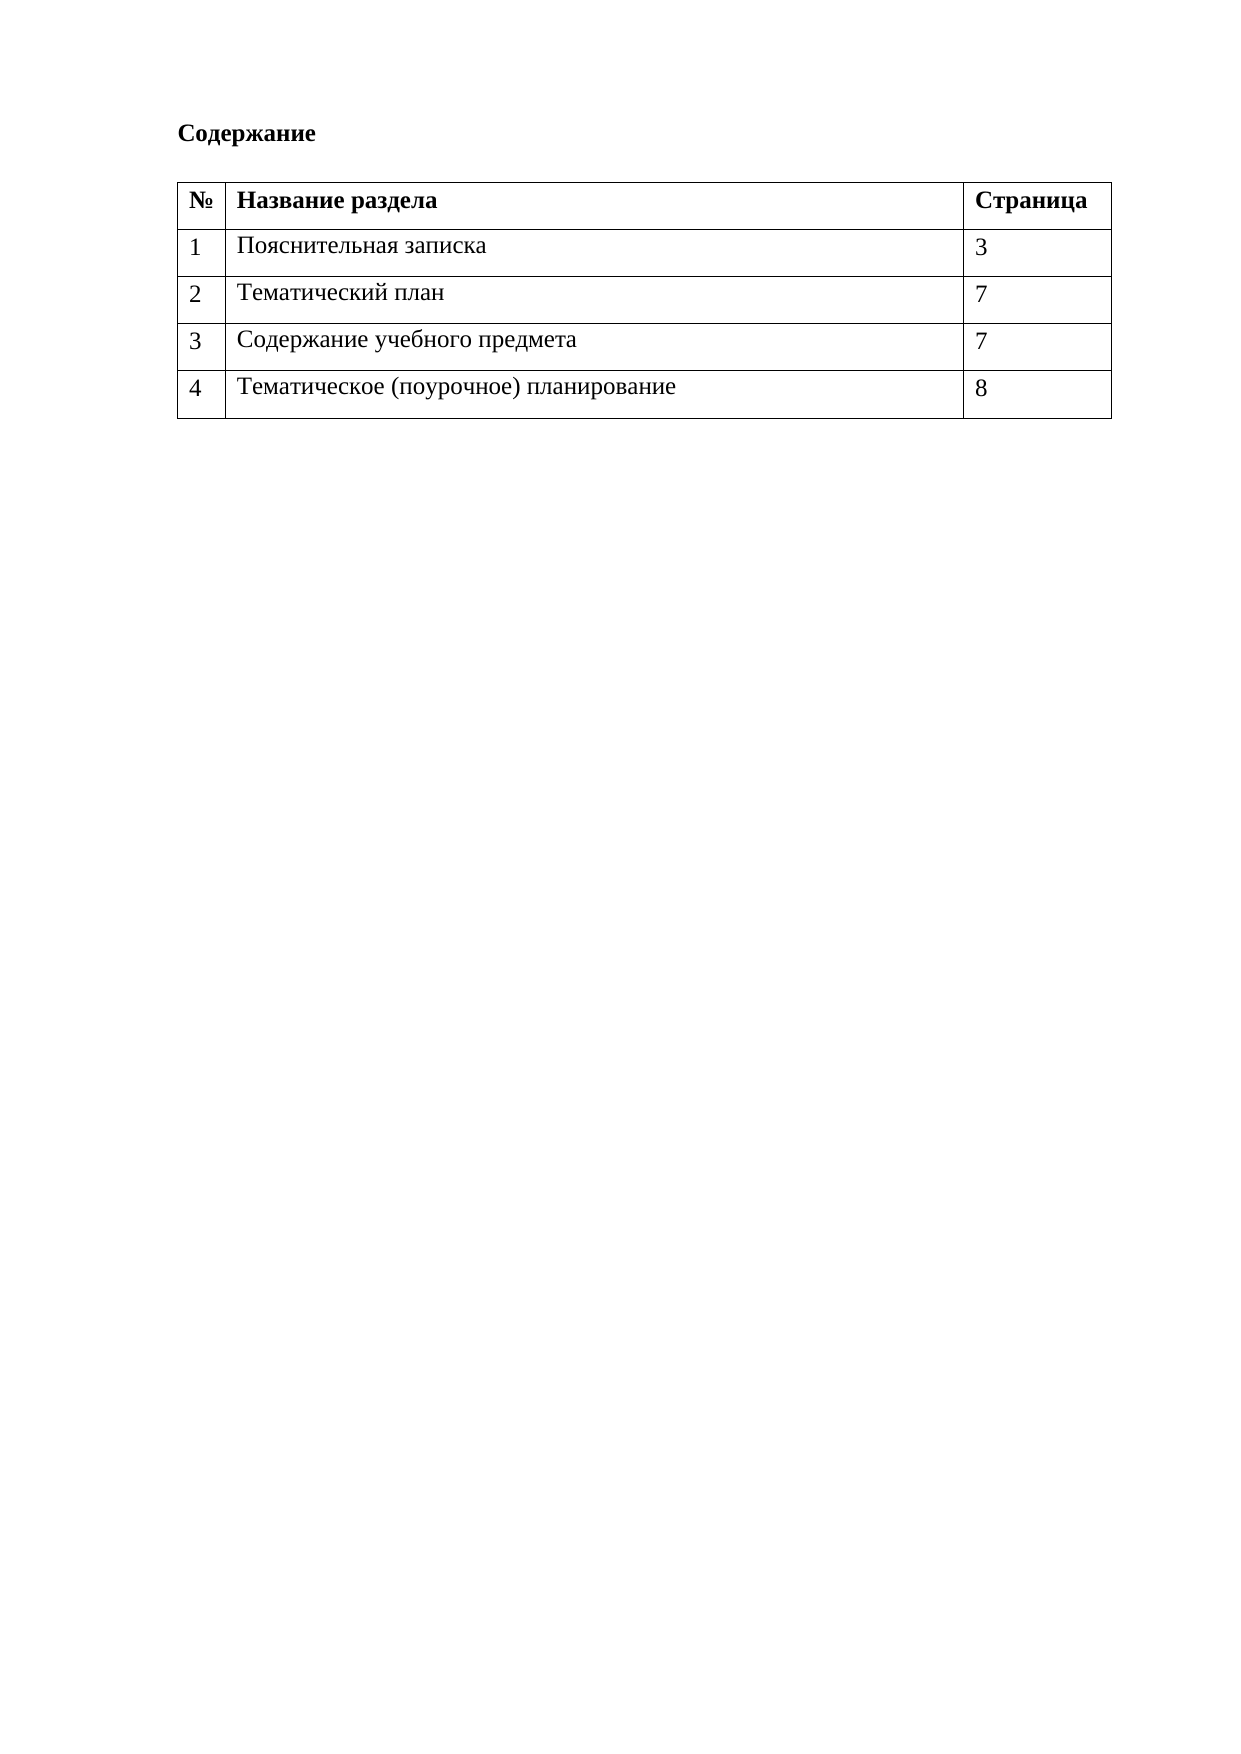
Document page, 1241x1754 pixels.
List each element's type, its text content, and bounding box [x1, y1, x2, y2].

text Содержание [177, 118, 1152, 147]
table_header [166, 182, 1163, 530]
